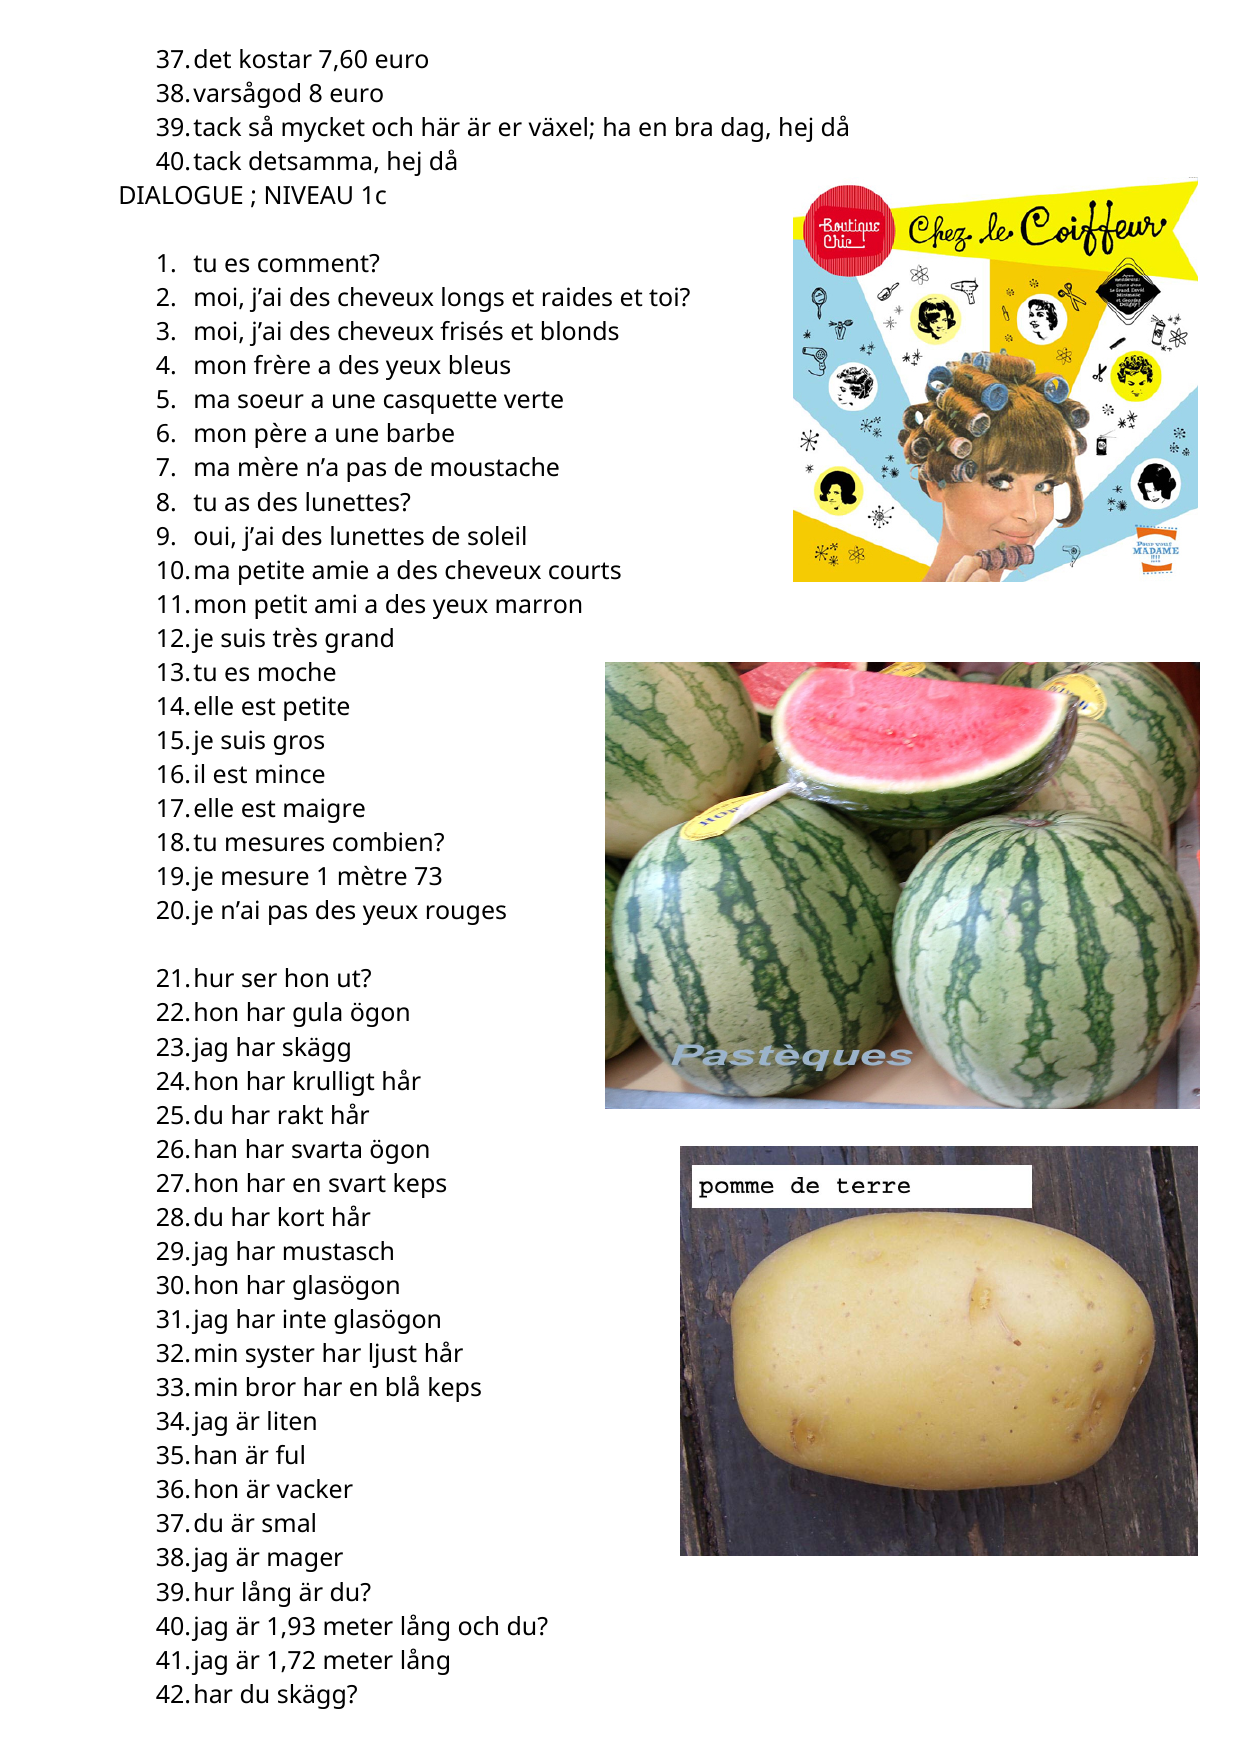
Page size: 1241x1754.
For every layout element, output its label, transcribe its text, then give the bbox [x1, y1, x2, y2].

list elle est petite [156, 688, 1199, 723]
text DIALOGUE ; NIVEAU 1c [118, 178, 1199, 212]
list jag är liten [156, 1404, 1199, 1438]
list tu mesures combien? [156, 825, 1199, 859]
list min bror har en blå keps [156, 1370, 1199, 1404]
list tu as des lunettes? [156, 484, 1199, 518]
list je suis très grand [156, 620, 1199, 654]
list hon har gula ögon [156, 995, 1199, 1029]
list jag är 1,93 meter lång och du? [156, 1608, 1199, 1642]
list ma mère n’a pas de moustache [156, 450, 1199, 484]
list hon är vacker [156, 1472, 1199, 1506]
list jag har inte glasögon [156, 1302, 1199, 1336]
list jag är 1,72 meter lång [156, 1642, 1199, 1676]
list mon frère a des yeux bleus [156, 348, 1199, 382]
list du har kort hår [156, 1199, 1199, 1233]
list han har svarta ögon [156, 1131, 1199, 1165]
list ma soeur a une casquette verte [156, 382, 1199, 416]
list jag har skägg [156, 1029, 1199, 1063]
list hon har krulligt hår [156, 1063, 1199, 1097]
list han är ful [156, 1438, 1199, 1472]
list jag har mustasch [156, 1233, 1199, 1268]
list du är smal [156, 1506, 1199, 1540]
list je n’ai pas des yeux rouges [156, 893, 1199, 927]
list hon har en svart keps [156, 1165, 1199, 1199]
list jag är mager [156, 1540, 1199, 1574]
list hur lång är du? [156, 1574, 1199, 1608]
list moi, j’ai des cheveux longs et raides et toi? [156, 280, 1199, 314]
list tu es moche [156, 654, 1199, 688]
picture [793, 212, 1198, 246]
list har du skägg? [156, 1676, 1199, 1710]
list hon har glasögon [156, 1268, 1199, 1302]
list mon père a une barbe [156, 416, 1199, 450]
list elle est maigre [156, 791, 1199, 825]
list hur ser hon ut? [156, 961, 1199, 995]
list det kostar 7,60 euro [156, 41, 1199, 75]
list tu es comment? [156, 246, 1199, 280]
list je mesure 1 mètre 73 [156, 859, 1199, 893]
list tack detsamma, hej då [156, 143, 1199, 178]
list ma petite amie a des cheveux courts [156, 552, 1199, 586]
picture [605, 662, 1200, 1109]
list du har rakt hår [156, 1097, 1199, 1131]
list oui, j’ai des lunettes de soleil [156, 518, 1199, 552]
list varsågod 8 euro [156, 75, 1199, 109]
list moi, j’ai des cheveux frisés et blonds [156, 314, 1199, 348]
list je suis gros [156, 723, 1199, 757]
list il est mince [156, 757, 1199, 791]
list min syster har ljust hår [156, 1336, 1199, 1370]
list mon petit ami a des yeux marron [156, 586, 1199, 620]
list tack så mycket och här är er växel; ha en bra dag, hej då [156, 109, 1199, 143]
